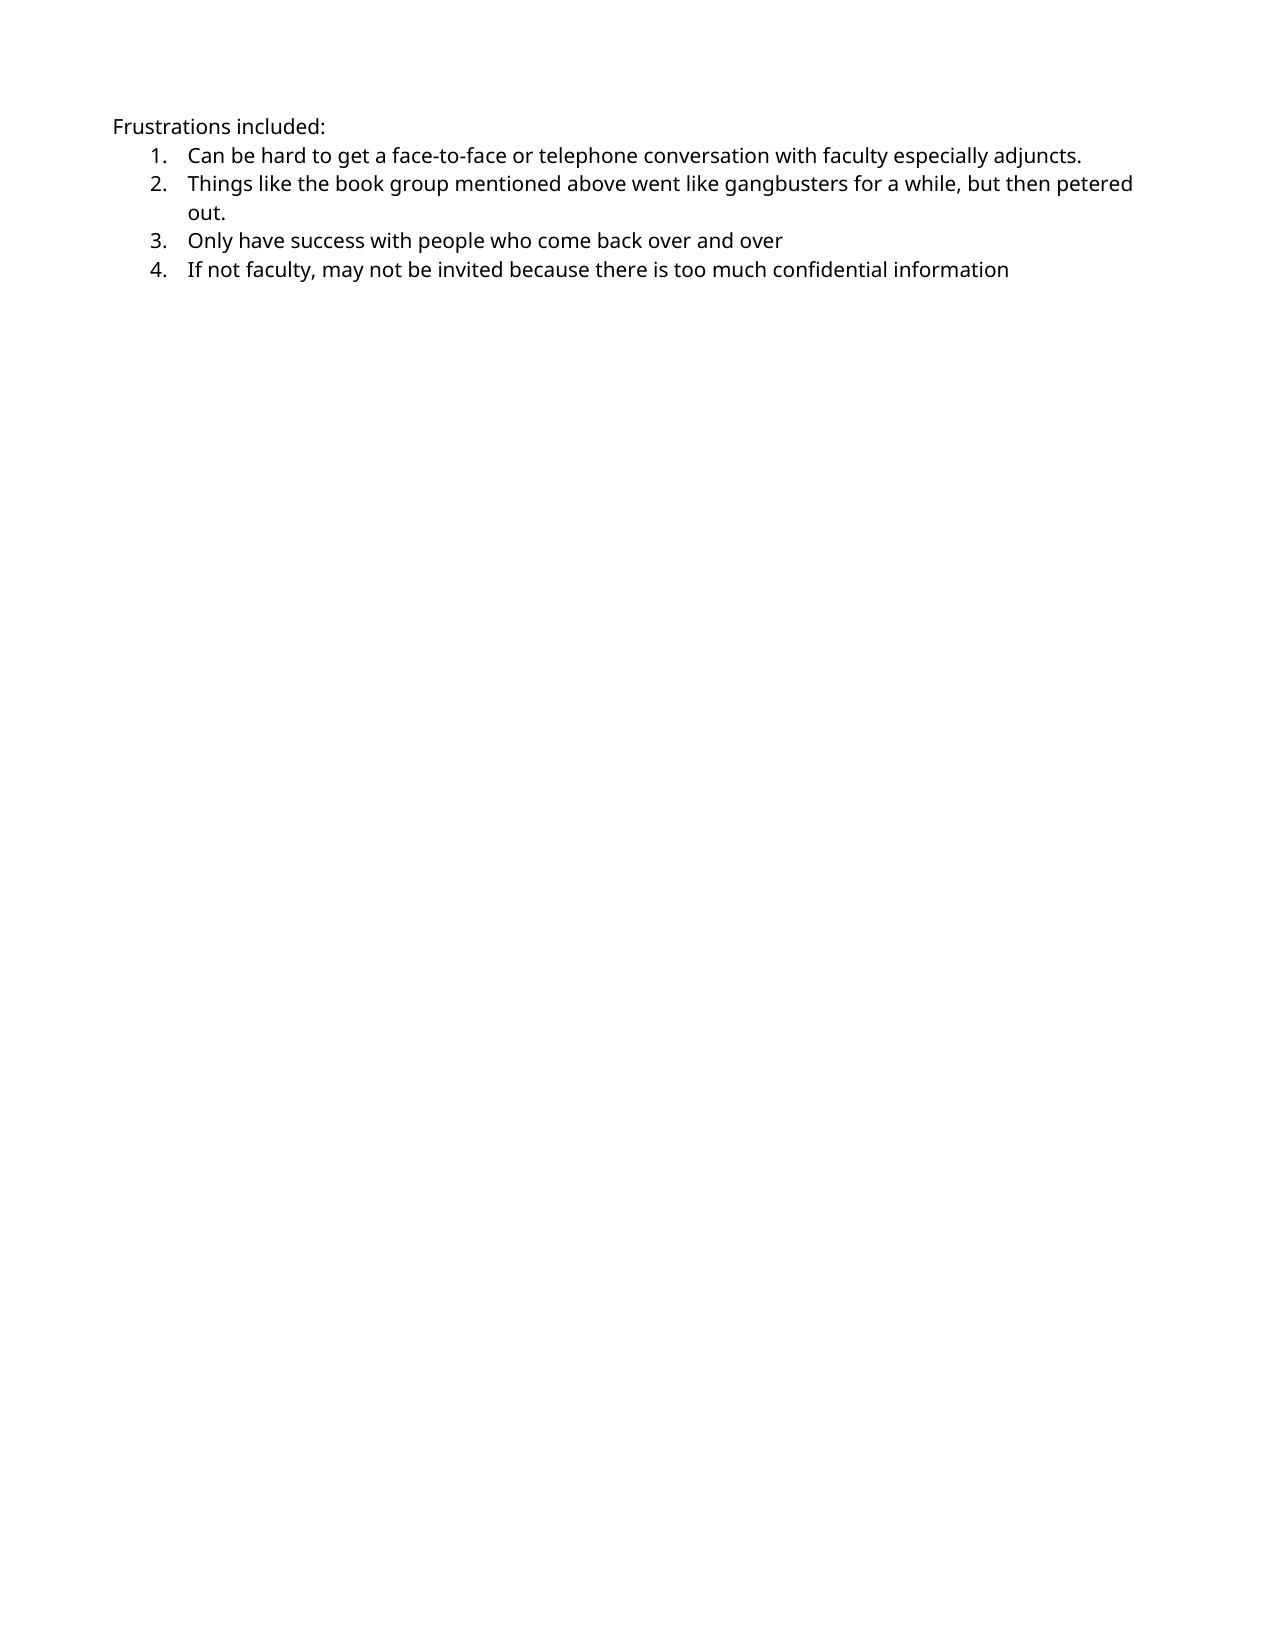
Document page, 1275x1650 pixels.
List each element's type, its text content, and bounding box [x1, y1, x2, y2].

list Only have success with people who come back over and over [150, 226, 1162, 255]
list Can be hard to get a face-to-face or telephone conversation with faculty especially adjuncts. [150, 141, 1162, 169]
list Things like the book group mentioned above went like gangbusters for a while, but then petered out. [150, 169, 1162, 226]
list If not faculty, may not be invited because there is too much confidential information [150, 255, 1162, 283]
text Frustrations included: [112, 112, 1162, 141]
